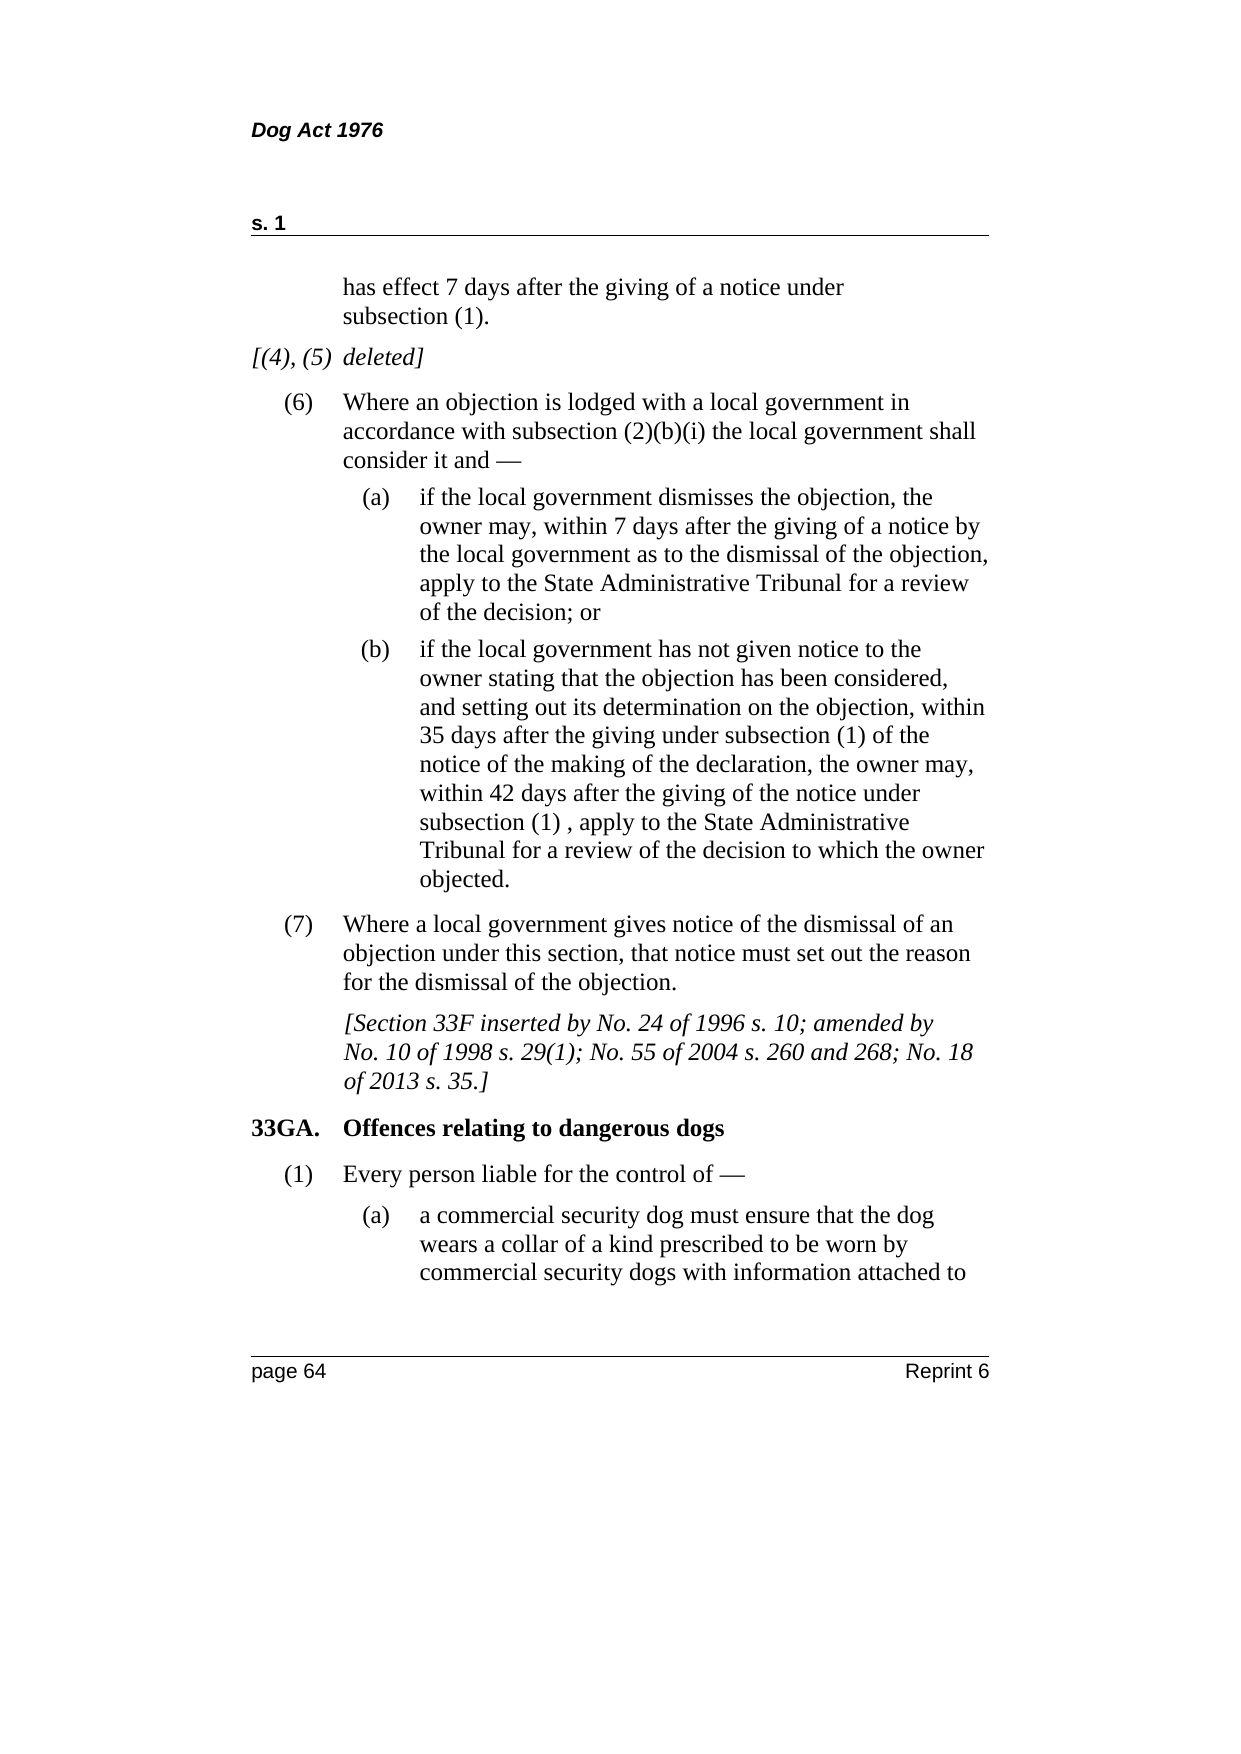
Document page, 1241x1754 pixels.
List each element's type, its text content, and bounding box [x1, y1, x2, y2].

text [251, 1200, 989, 1286]
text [251, 272, 989, 329]
text [(4), (5) deleted] [251, 342, 989, 371]
text [Section 33F inserted by No. 24 of 1996 s. 10; amended by No. 10 of 1998 s. 29(1); No. 55 of 2004 s. 260 and 268; No. 18 of 2013 s. 35.] [251, 1008, 989, 1094]
text (b) if the local government has not given notice to the owner stating that the objection has been considered, and setting out its determination on the objection, within 35 days after the giving under subsection (1) of the notice of the making of the declaration, the owner may, within 42 days after the giving of the notice under subsection (1) , apply to the State Administrative Tribunal for a review of the decision to which the owner objected. [251, 634, 989, 893]
text (a) if the local government dismisses the objection, the owner may, within 7 days after the giving of a notice by the local government as to the dismissal of the objection, apply to the State Administrative Tribunal for a review of the decision; or [251, 482, 989, 626]
text (6) Where an objection is lodged with a local government in accordance with subsection (2)(b)(i) the local government shall consider it and — [251, 387, 989, 474]
text (1) Every person liable for the control of — [251, 1159, 989, 1187]
text (7) Where a local government gives notice of the dismissal of an objection under this section, that notice must set out the reason for the dismissal of the objection. [251, 909, 989, 996]
subtitle 33GA. Offences relating to dangerous dogs [251, 1113, 989, 1142]
